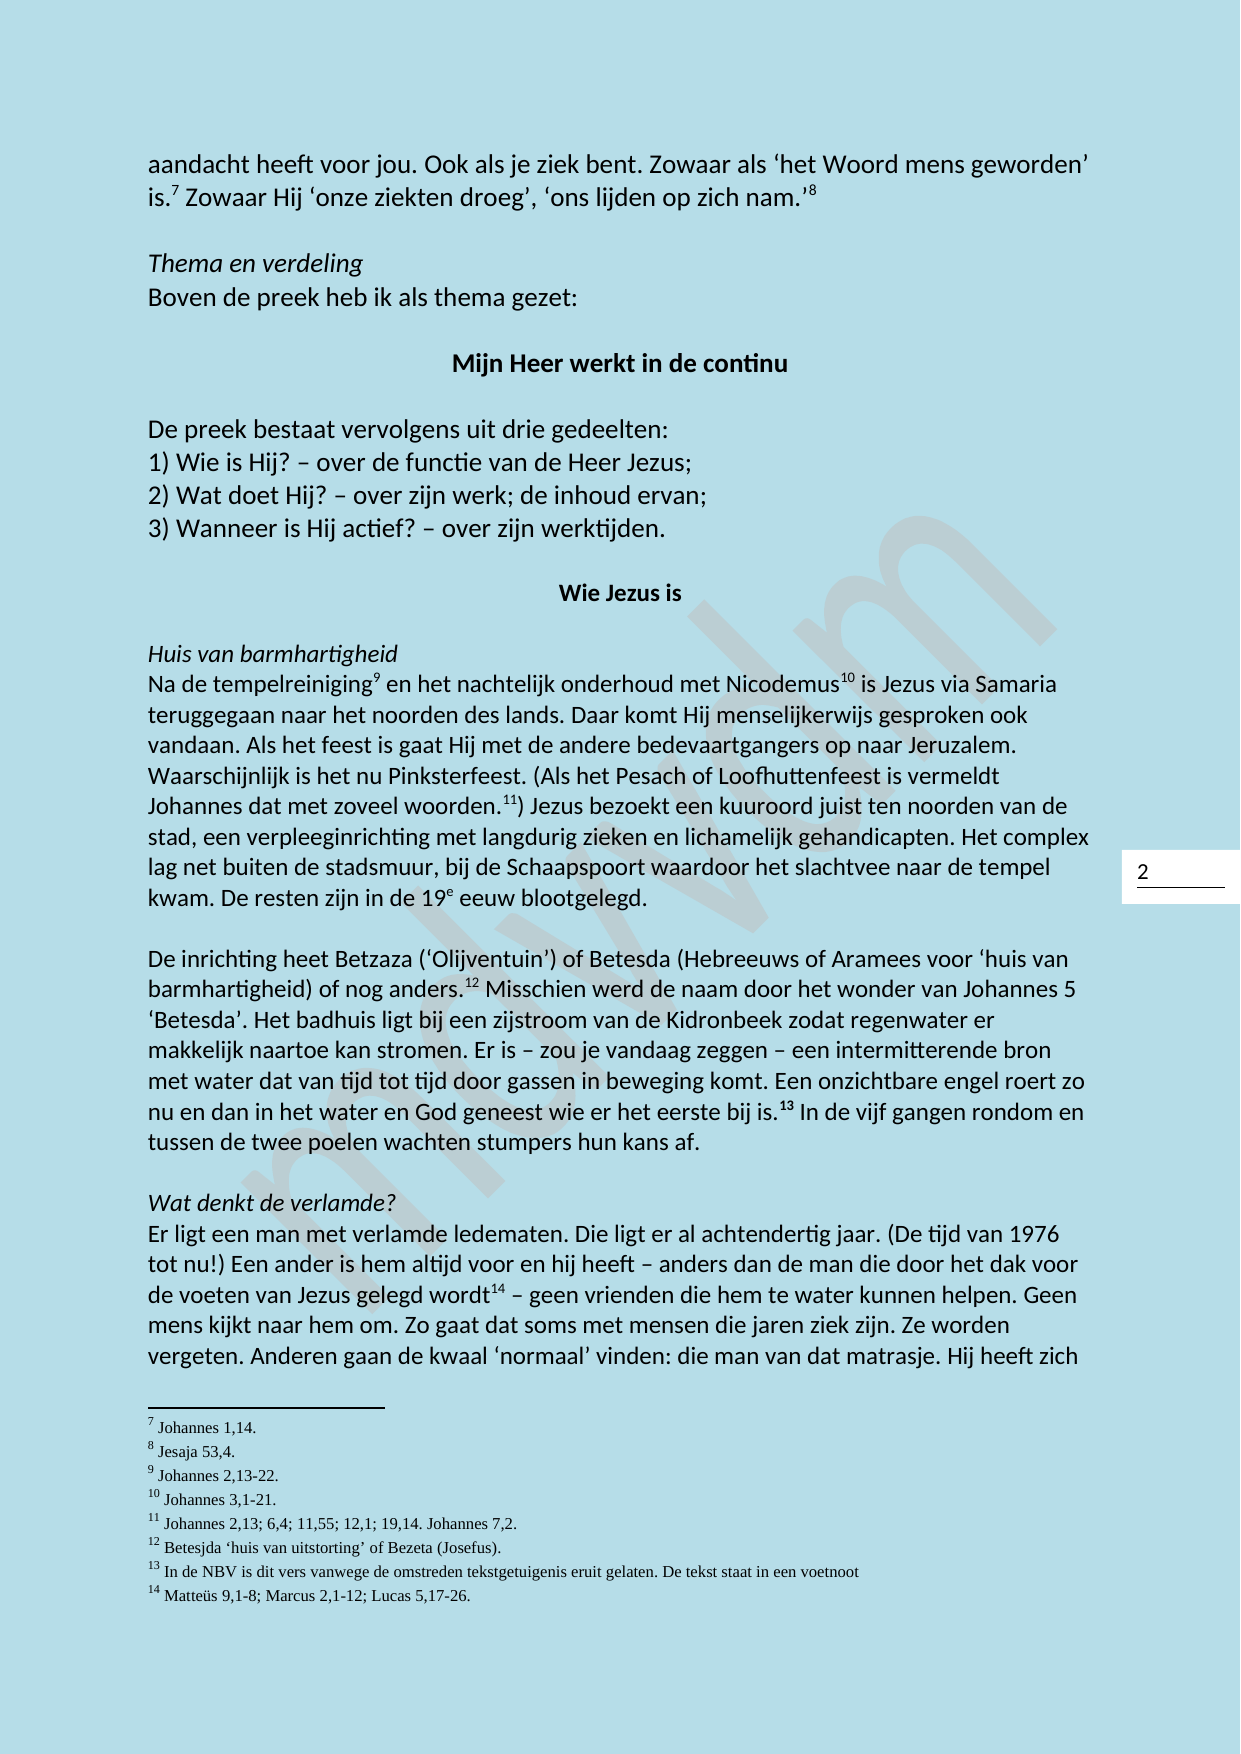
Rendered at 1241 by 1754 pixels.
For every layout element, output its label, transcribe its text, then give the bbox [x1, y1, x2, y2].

text De inrichting heet Betzaza (‘Olijventuin’) of Betesda (Hebreeuws of Aramees voor ‘huis van barmhartigheid) of nog anders. Misschien werd de naam door het wonder van Johannes 5 ‘Betesda’. Het badhuis ligt bij een zijstroom van de Kidronbeek zodat regenwater er makkelijk naartoe kan stromen. Er is – zou je vandaag zeggen – een intermitterende bron met water dat van tijd tot tijd door gassen in beweging komt. Een onzichtbare engel roert zo nu en dan in het water en God geneest wie er het eerste bij is. In de vijf gangen rondom en tussen de twee poelen wachten stumpers hun kans af. [148, 943, 1093, 1157]
text Wat denkt de verlamde? [148, 1187, 1093, 1218]
text Huis van barmhartigheid [148, 638, 1093, 668]
text Boven de preek heb ik als thema gezet: [148, 280, 1093, 313]
text 2) Wat doet Hij? – over zijn werk; de inhoud ervan; [148, 478, 1093, 511]
text Mijn Heer werkt in de continu [148, 346, 1093, 379]
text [148, 1218, 1093, 1370]
text 1) Wie is Hij? – over de functie van de Heer Jezus; [148, 445, 1093, 478]
text Wie Jezus is [148, 577, 1093, 607]
text 3) Wanneer is Hij actief? – over zijn werktijden. [148, 511, 1093, 544]
text Na de tempelreiniging en het nachtelijk onderhoud met Nicodemus is Jezus via Samaria teruggegaan naar het noorden des lands. Daar komt Hij menselijkerwijs gesproken ook vandaan. Als het feest is gaat Hij met de andere bedevaartgangers op naar Jeruzalem. Waarschijnlijk is het nu Pinksterfeest. (Als het Pesach of Loofhuttenfeest is vermeldt Johannes dat met zoveel woorden.) Jezus bezoekt een kuuroord juist ten noorden van de stad, een verpleeginrichting met langdurig zieken en lichamelijk gehandicapten. Het complex lag net buiten de stadsmuur, bij de Schaapspoort waardoor het slachtvee naar de tempel kwam. De resten zijn in de 19e eeuw blootgelegd. [148, 668, 1093, 913]
text De preek bestaat vervolgens uit drie gedeelten: [148, 412, 1093, 445]
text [148, 148, 1093, 214]
text Thema en verdeling [148, 247, 1093, 280]
